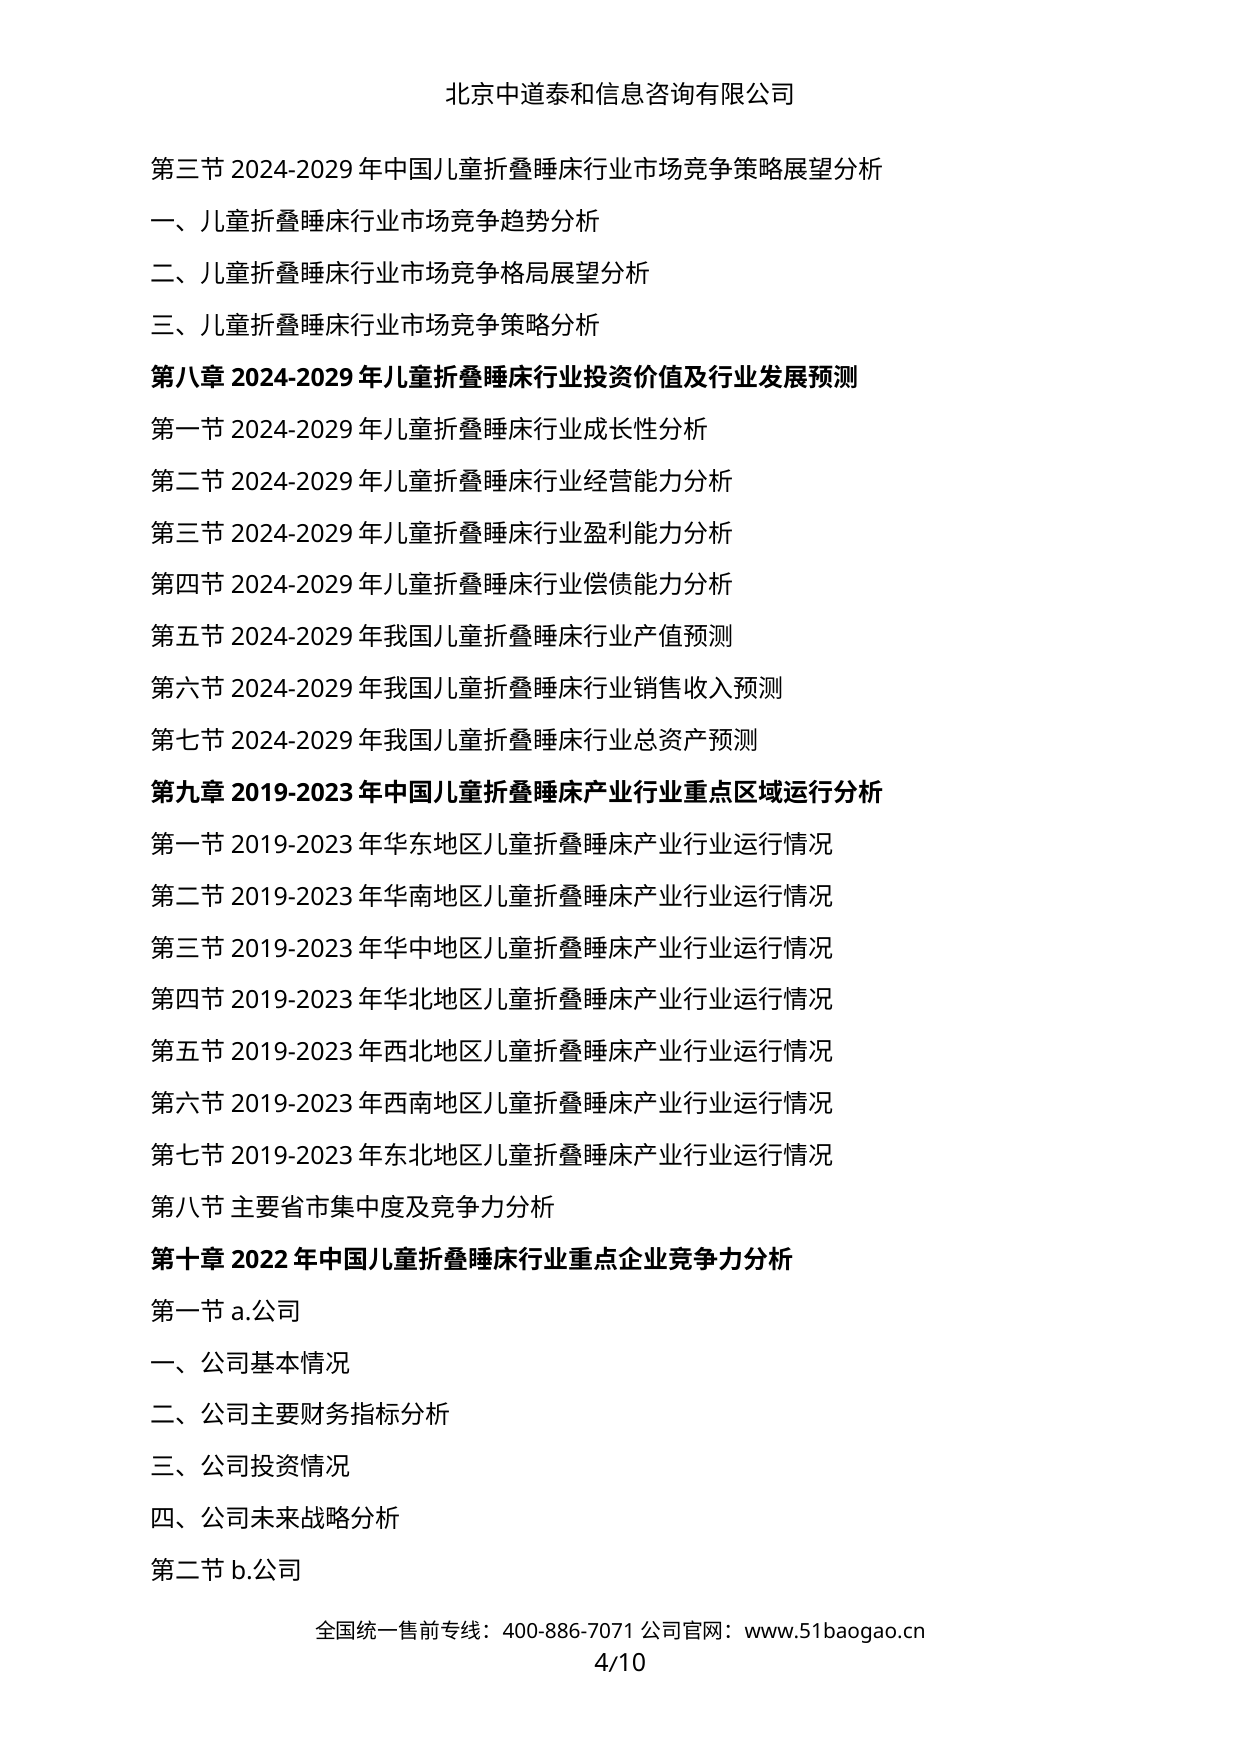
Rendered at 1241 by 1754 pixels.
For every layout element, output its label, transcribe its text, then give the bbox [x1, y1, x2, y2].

text 第三节 2024-2029年儿童折叠睡床行业盈利能力分析 [150, 513, 1090, 549]
text 第七节 2019-2023年东北地区儿童折叠睡床产业行业运行情况 [150, 1136, 1090, 1172]
text 第二节 2024-2029年儿童折叠睡床行业经营能力分析 [150, 461, 1090, 497]
text 四、公司未来战略分析 [150, 1499, 1090, 1535]
text 第七节 2024-2029年我国儿童折叠睡床行业总资产预测 [150, 721, 1090, 757]
text 第一节 a.公司 [150, 1291, 1090, 1327]
text 第五节 2024-2029年我国儿童折叠睡床行业产值预测 [150, 617, 1090, 653]
text 第四节 2019-2023年华北地区儿童折叠睡床产业行业运行情况 [150, 980, 1090, 1016]
text 第四节 2024-2029年儿童折叠睡床行业偿债能力分析 [150, 565, 1090, 601]
text 二、儿童折叠睡床行业市场竞争格局展望分析 [150, 254, 1090, 290]
text 三、公司投资情况 [150, 1447, 1090, 1483]
text 一、公司基本情况 [150, 1343, 1090, 1379]
text 二、公司主要财务指标分析 [150, 1395, 1090, 1431]
text 第六节 2024-2029年我国儿童折叠睡床行业销售收入预测 [150, 669, 1090, 705]
text 第一节 2024-2029年儿童折叠睡床行业成长性分析 [150, 409, 1090, 446]
text 第五节 2019-2023年西北地区儿童折叠睡床产业行业运行情况 [150, 1032, 1090, 1068]
text 第一节 2019-2023年华东地区儿童折叠睡床产业行业运行情况 [150, 824, 1090, 861]
text 第六节 2019-2023年西南地区儿童折叠睡床产业行业运行情况 [150, 1084, 1090, 1120]
text 第二节 b.公司 [150, 1551, 1090, 1587]
text 第八节 主要省市集中度及竞争力分析 [150, 1187, 1090, 1224]
text 第三节 2024-2029年中国儿童折叠睡床行业市场竞争策略展望分析 [150, 150, 1090, 186]
text 第二节 2019-2023年华南地区儿童折叠睡床产业行业运行情况 [150, 876, 1090, 912]
text 第九章 2019-2023年中国儿童折叠睡床产业行业重点区域运行分析 [150, 772, 1090, 809]
text 三、儿童折叠睡床行业市场竞争策略分析 [150, 306, 1090, 342]
text 第十章 2022年中国儿童折叠睡床行业重点企业竞争力分析 [150, 1239, 1090, 1276]
text 一、儿童折叠睡床行业市场竞争趋势分析 [150, 202, 1090, 238]
text 第八章 2024-2029年儿童折叠睡床行业投资价值及行业发展预测 [150, 357, 1090, 394]
text 第三节 2019-2023年华中地区儿童折叠睡床产业行业运行情况 [150, 928, 1090, 964]
